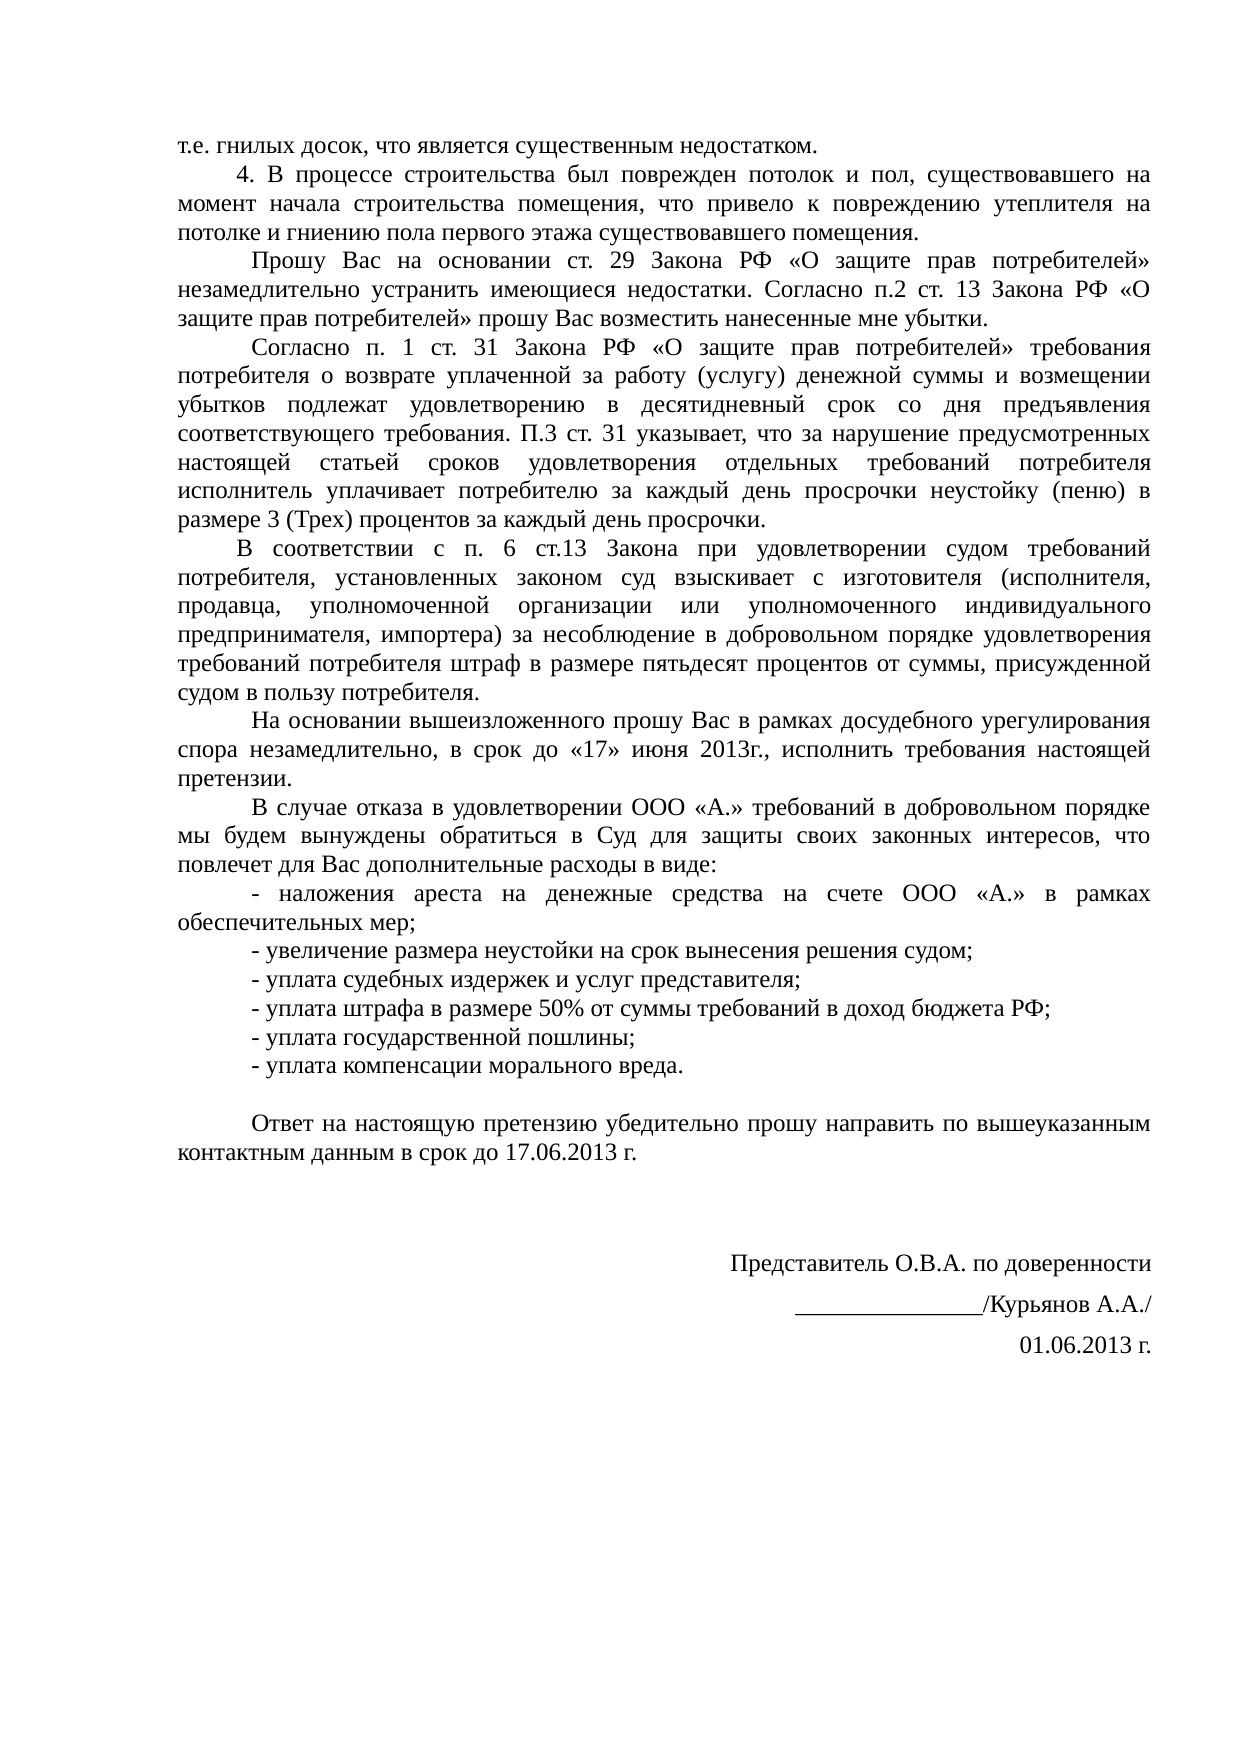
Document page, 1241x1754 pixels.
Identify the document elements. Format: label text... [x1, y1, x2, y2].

text 4. В процессе строительства был поврежден потолок и пол, существовавшего на момент начала строительства помещения, что привело к повреждению утеплителя на потолке и гниению пола первого этажа существовавшего помещения. [177, 159, 1152, 245]
text - наложения ареста на денежные средства на счете ООО «А.» в рамках обеспечительных мер; [177, 878, 1152, 935]
text _______________/Курьянов А.А./ [177, 1289, 1152, 1318]
text 01.06.2013 г. [177, 1330, 1152, 1359]
list В соответствии с п. 6 ст.13 Закона при удовлетворении судом требований потребителя, установленных законом суд взыскивает с изготовителя (исполнителя, продавца, уполномоченной организации или уполномоченного индивидуального предпринимателя, импортера) за несоблюдение в добровольном порядке удовлетворения требований потребителя штраф в размере пятьдесят процентов от суммы, присужденной судом в пользу потребителя. [177, 533, 1152, 705]
text - увеличение размера неустойки на срок вынесения решения судом; [177, 935, 1152, 964]
text - уплата государственной пошлины; [177, 1022, 1152, 1050]
text - уплата штрафа в размере 50% от суммы требований в доход бюджета РФ; [177, 993, 1152, 1022]
text - уплата компенсации морального вреда. [177, 1050, 1152, 1079]
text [177, 130, 1152, 159]
text Ответ на настоящую претензию убедительно прошу направить по вышеуказанным контактным данным в срок до 17.06.2013 г. [177, 1108, 1152, 1165]
text В случае отказа в удовлетворении ООО «А.» требований в добровольном порядке мы будем вынуждены обратиться в Суд для защиты своих законных интересов, что повлечет для Вас дополнительные расходы в виде: [177, 792, 1152, 878]
text На основании вышеизложенного прошу Вас в рамках досудебного урегулирования спора незамедлительно, в срок до «17» июня 2013г., исполнить требования настоящей претензии. [177, 705, 1152, 792]
text Прошу Вас на основании ст. 29 Закона РФ «О защите прав потребителей» незамедлительно устранить имеющиеся недостатки. Согласно п.2 ст. 13 Закона РФ «О защите прав потребителей» прошу Вас возместить нанесенные мне убытки. [177, 245, 1152, 332]
text Согласно п. 1 ст. 31 Закона РФ «О защите прав потребителей» требования потребителя о возврате уплаченной за работу (услугу) денежной суммы и возмещении убытков подлежат удовлетворению в десятидневный срок со дня предъявления соответствующего требования. П.3 ст. 31 указывает, что за нарушение предусмотренных настоящей статьей сроков удовлетворения отдельных требований потребителя исполнитель уплачивает потребителю за каждый день просрочки неустойку (пеню) в размере 3 (Трех) процентов за каждый день просрочки. [177, 332, 1152, 533]
text - уплата судебных издержек и услуг представителя; [177, 964, 1152, 993]
text Представитель О.В.А. по доверенности [177, 1248, 1152, 1277]
